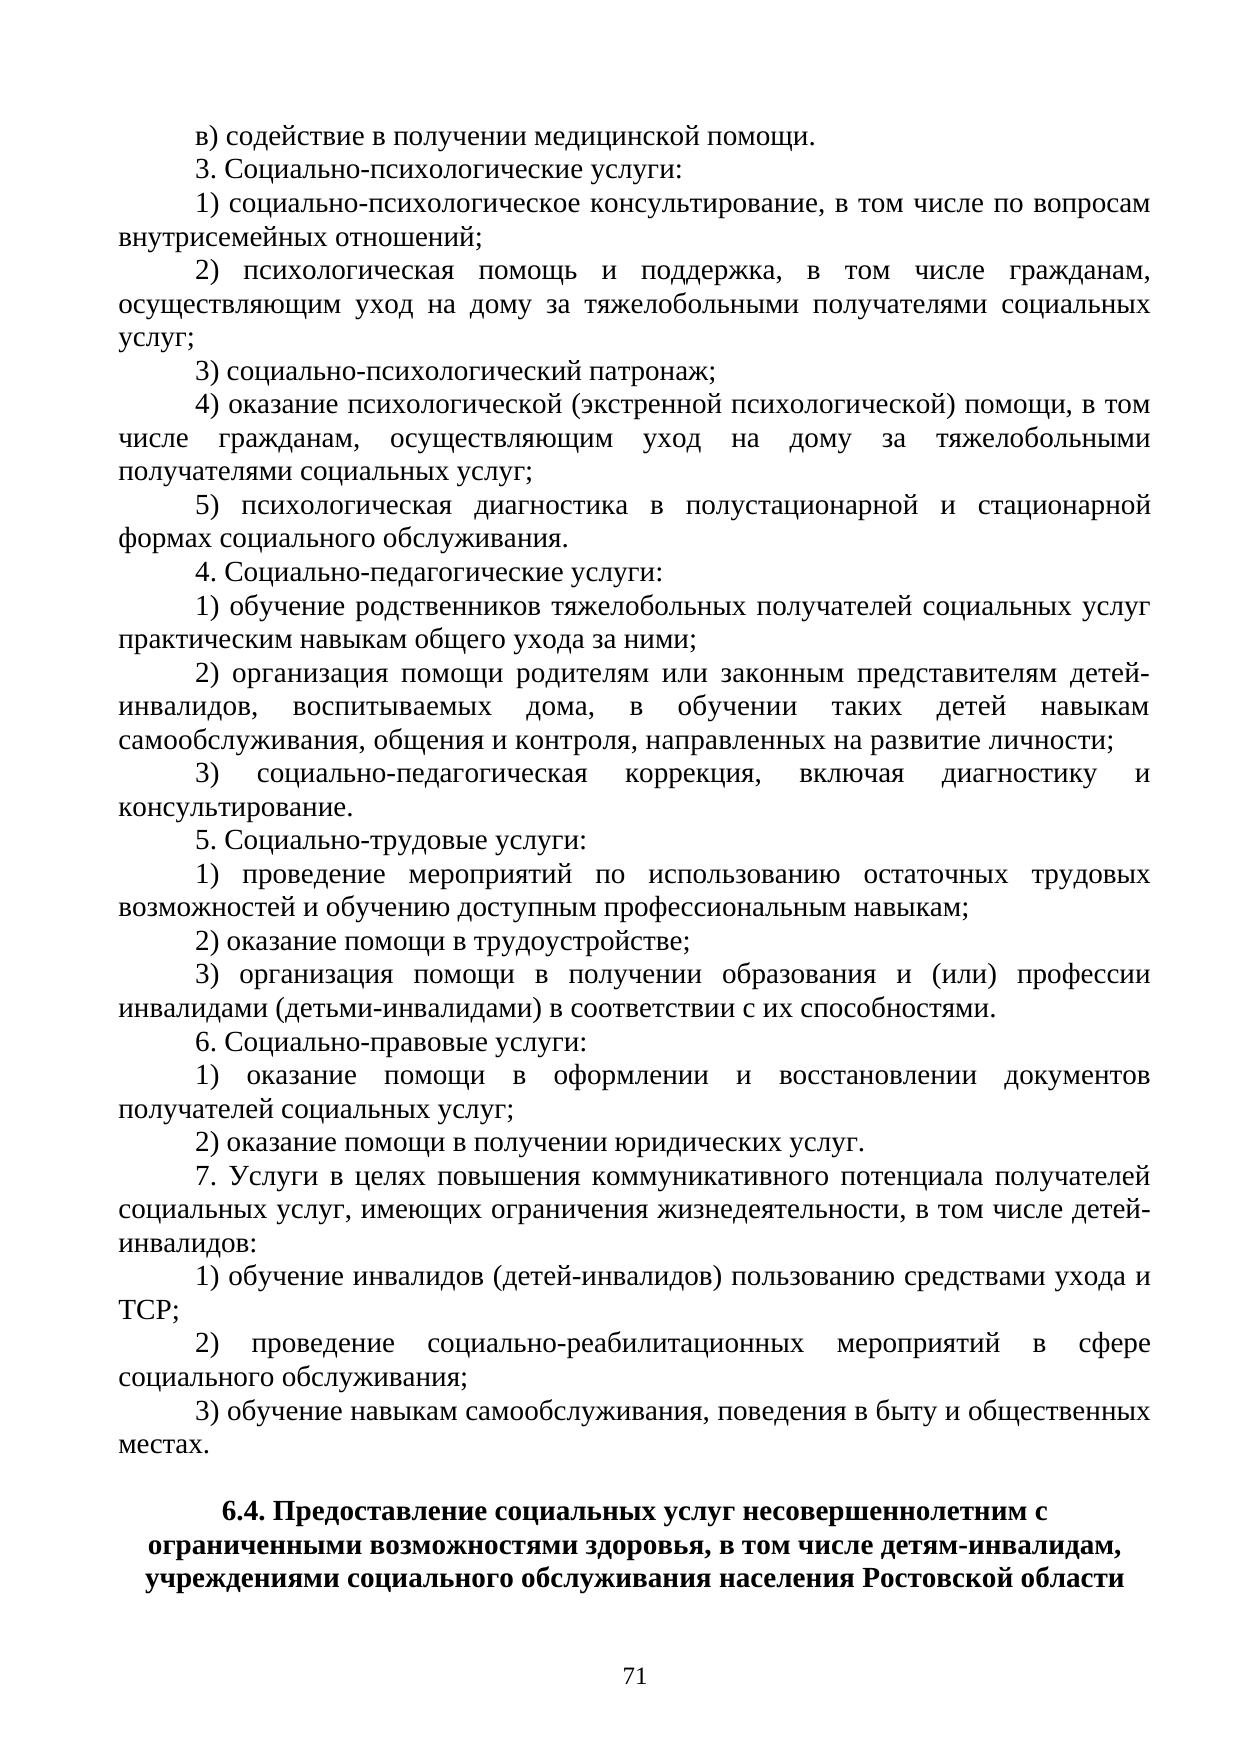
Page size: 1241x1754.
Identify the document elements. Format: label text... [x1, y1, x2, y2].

text 3) социально-психологический патронаж; [118, 353, 1152, 386]
text в) содействие в получении медицинской помощи. [118, 118, 1152, 152]
text 5) психологическая диагностика в полустационарной и стационарной формах социального обслуживания. [118, 487, 1152, 554]
text 5. Социально-трудовые услуги: [118, 822, 1152, 856]
text 1) социально-психологическое консультирование, в том числе по вопросам внутрисемейных отношений; [118, 185, 1152, 252]
text 3. Социально-психологические услуги: [118, 152, 1152, 185]
text 4) оказание психологической (экстренной психологической) помощи, в том числе гражданам, осуществляющим уход на дому за тяжелобольными получателями социальных услуг; [118, 386, 1152, 487]
text 3) организация помощи в получении образования и (или) профессии инвалидами (детьми-инвалидами) в соответствии с их способностями. [118, 957, 1152, 1024]
text 1) оказание помощи в оформлении и восстановлении документов получателей социальных услуг; [118, 1057, 1152, 1124]
text 2) психологическая помощь и поддержка, в том числе гражданам, осуществляющим уход на дому за тяжелобольными получателями социальных услуг; [118, 252, 1152, 353]
text 1) проведение мероприятий по использованию остаточных трудовых возможностей и обучению доступным профессиональным навыкам; [118, 856, 1152, 923]
text 2) оказание помощи в получении юридических услуг. [118, 1124, 1152, 1158]
text 3) социально-педагогическая коррекция, включая диагностику и консультирование. [118, 755, 1152, 822]
text 7. Услуги в целях повышения коммуникативного потенциала получателей социальных услуг, имеющих ограничения жизнедеятельности, в том числе детей-инвалидов: [118, 1158, 1152, 1258]
text 2) проведение социально-реабилитационных мероприятий в сфере социального обслуживания; [118, 1326, 1152, 1393]
text 1) обучение инвалидов (детей-инвалидов) пользованию средствами ухода и ТСР; [118, 1258, 1152, 1326]
text 6. Социально-правовые услуги: [118, 1024, 1152, 1057]
text 2) организация помощи родителям или законным представителям детей-инвалидов, воспитываемых дома, в обучении таких детей навыкам самообслуживания, общения и контроля, направленных на развитие личности; [118, 655, 1152, 755]
text 2) оказание помощи в трудоустройстве; [118, 923, 1152, 957]
text 3) обучение навыкам самообслуживания, поведения в быту и общественных местах. [118, 1393, 1152, 1460]
text 6.4. Предоставление социальных услуг несовершеннолетним с ограниченными возможностями здоровья, в том числе детям-инвалидам, учреждениями социального обслуживания населения Ростовской области [118, 1493, 1152, 1594]
text 4. Социально-педагогические услуги: [118, 554, 1152, 588]
text 1) обучение родственников тяжелобольных получателей социальных услуг практическим навыкам общего ухода за ними; [118, 588, 1152, 655]
